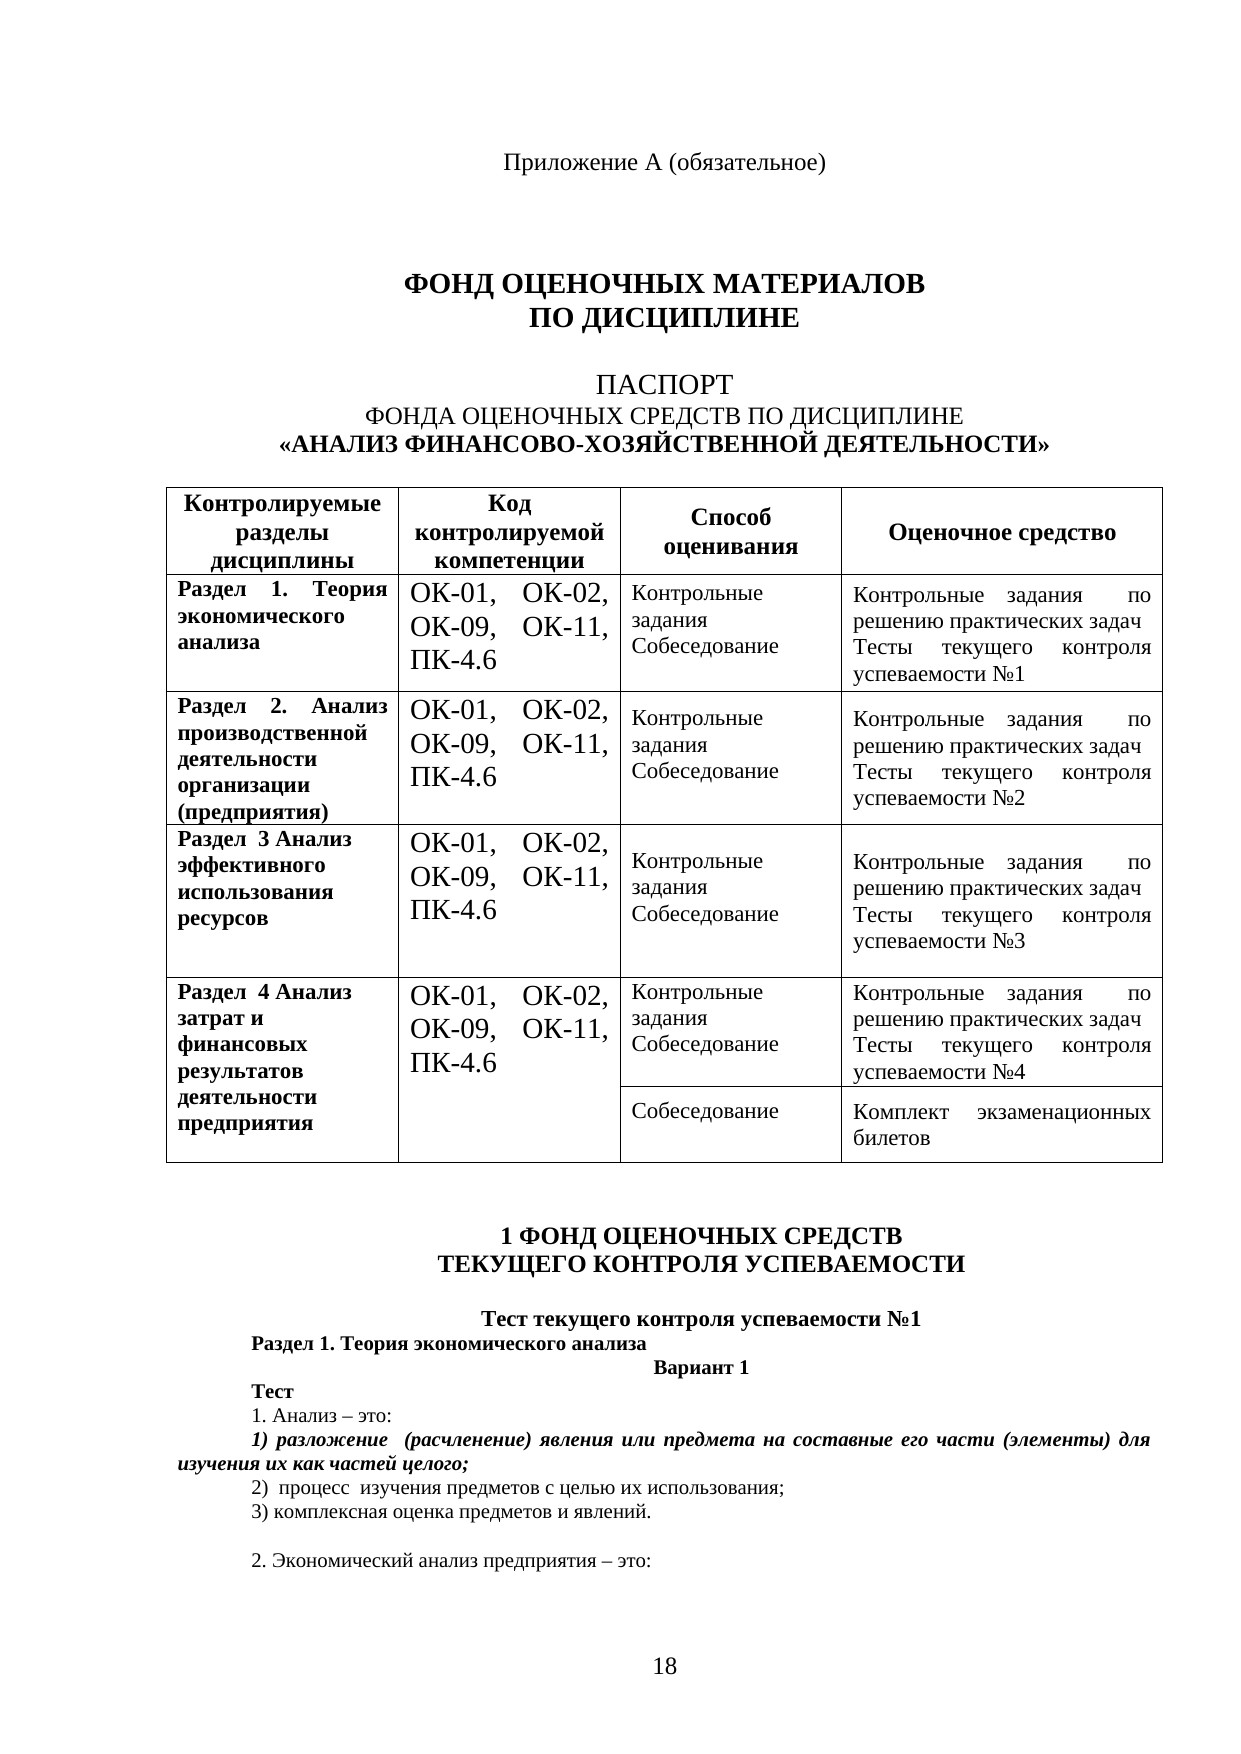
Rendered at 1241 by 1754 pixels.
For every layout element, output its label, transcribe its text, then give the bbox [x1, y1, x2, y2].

text 1) разложение (расчленение) явления или предмета на составные его части (элементы) для изучения их как частей целого; [177, 1427, 1152, 1475]
text 2) процесс изучения предметов с целью их использования; [177, 1475, 1152, 1499]
text 2. Экономический анализ предприятия – это: [177, 1547, 1152, 1572]
text Вариант 1 [177, 1355, 1152, 1379]
table_cell Контрольные задания по решению практических задач Тесты текущего контроля успеваемости №2 [842, 692, 1162, 824]
table_header Код контролируемой компетенции [399, 488, 620, 574]
table_cell ОК-01, ОК-02, ОК-09, ОК-11, ПК-4.6 [399, 575, 620, 691]
text ТЕКУЩЕГО КОНТРОЛЯ УСПЕВАЕМОСТИ [177, 1249, 1152, 1278]
table_cell Контрольные задания Собеседование [621, 978, 841, 1086]
table_cell Контрольные задания Собеседование [621, 825, 841, 977]
table_cell ОК-01, ОК-02, ОК-09, ОК-11, ПК-4.6 [399, 692, 620, 824]
table_header Оценочное средство [842, 488, 1162, 574]
table_cell Контрольные задания Собеседование [621, 575, 841, 691]
table_cell Контрольные задания по решению практических задач Тесты текущего контроля успеваемости №1 [842, 575, 1162, 691]
table_header Контролируемые разделы дисциплины [167, 488, 398, 574]
table_cell Контрольные задания Собеседование [621, 692, 841, 824]
text ПАСПОРТ [177, 367, 1152, 401]
text ПО ДИСЦИПЛИНЕ [177, 300, 1152, 334]
table_cell Раздел 4 Анализ затрат и финансовых результатов деятельности предприятия [167, 978, 398, 1162]
text «АНАЛИЗ ФИНАНСОВО-ХОЗЯЙСТВЕННОЙ ДЕЯТЕЛЬНОСТИ» [177, 429, 1152, 458]
text Тест [177, 1379, 1152, 1403]
table_cell Контрольные задания по решению практических задач Тесты текущего контроля успеваемости №4 [842, 978, 1162, 1086]
table_header Способ оценивания [621, 488, 841, 574]
text 3) комплексная оценка предметов и явлений. [177, 1499, 1152, 1523]
text 1 ФОНД ОЦЕНОЧНЫХ СРЕДСТВ [177, 1221, 1152, 1249]
table_cell Контрольные задания по решению практических задач Тесты текущего контроля успеваемости №3 [842, 825, 1162, 977]
text Приложение А (обязательное) [177, 147, 1152, 176]
text ФОНДА ОЦЕНОЧНЫХ СРЕДСТВ ПО ДИСЦИПЛИНЕ [177, 401, 1152, 429]
text ФОНД ОЦЕНОЧНЫХ МАТЕРИАЛОВ [177, 267, 1152, 300]
table_cell Раздел 2. Анализ производственной деятельности организации (предприятия) [167, 692, 398, 824]
text Тест текущего контроля успеваемости №1 [177, 1304, 1152, 1331]
text Раздел 1. Теория экономического анализа [177, 1331, 1152, 1355]
table_cell Раздел 1. Теория экономического анализа [167, 575, 398, 691]
text 1. Анализ – это: [177, 1403, 1152, 1427]
table_cell Раздел 3 Анализ эффективного использования ресурсов [167, 825, 398, 977]
table_cell Комплект экзаменационных билетов [842, 1087, 1162, 1162]
table_cell ОК-01, ОК-02, ОК-09, ОК-11, ПК-4.6 [399, 825, 620, 977]
table_cell Собеседование [621, 1087, 841, 1162]
table_cell ОК-01, ОК-02, ОК-09, ОК-11, ПК-4.6 [399, 978, 620, 1162]
